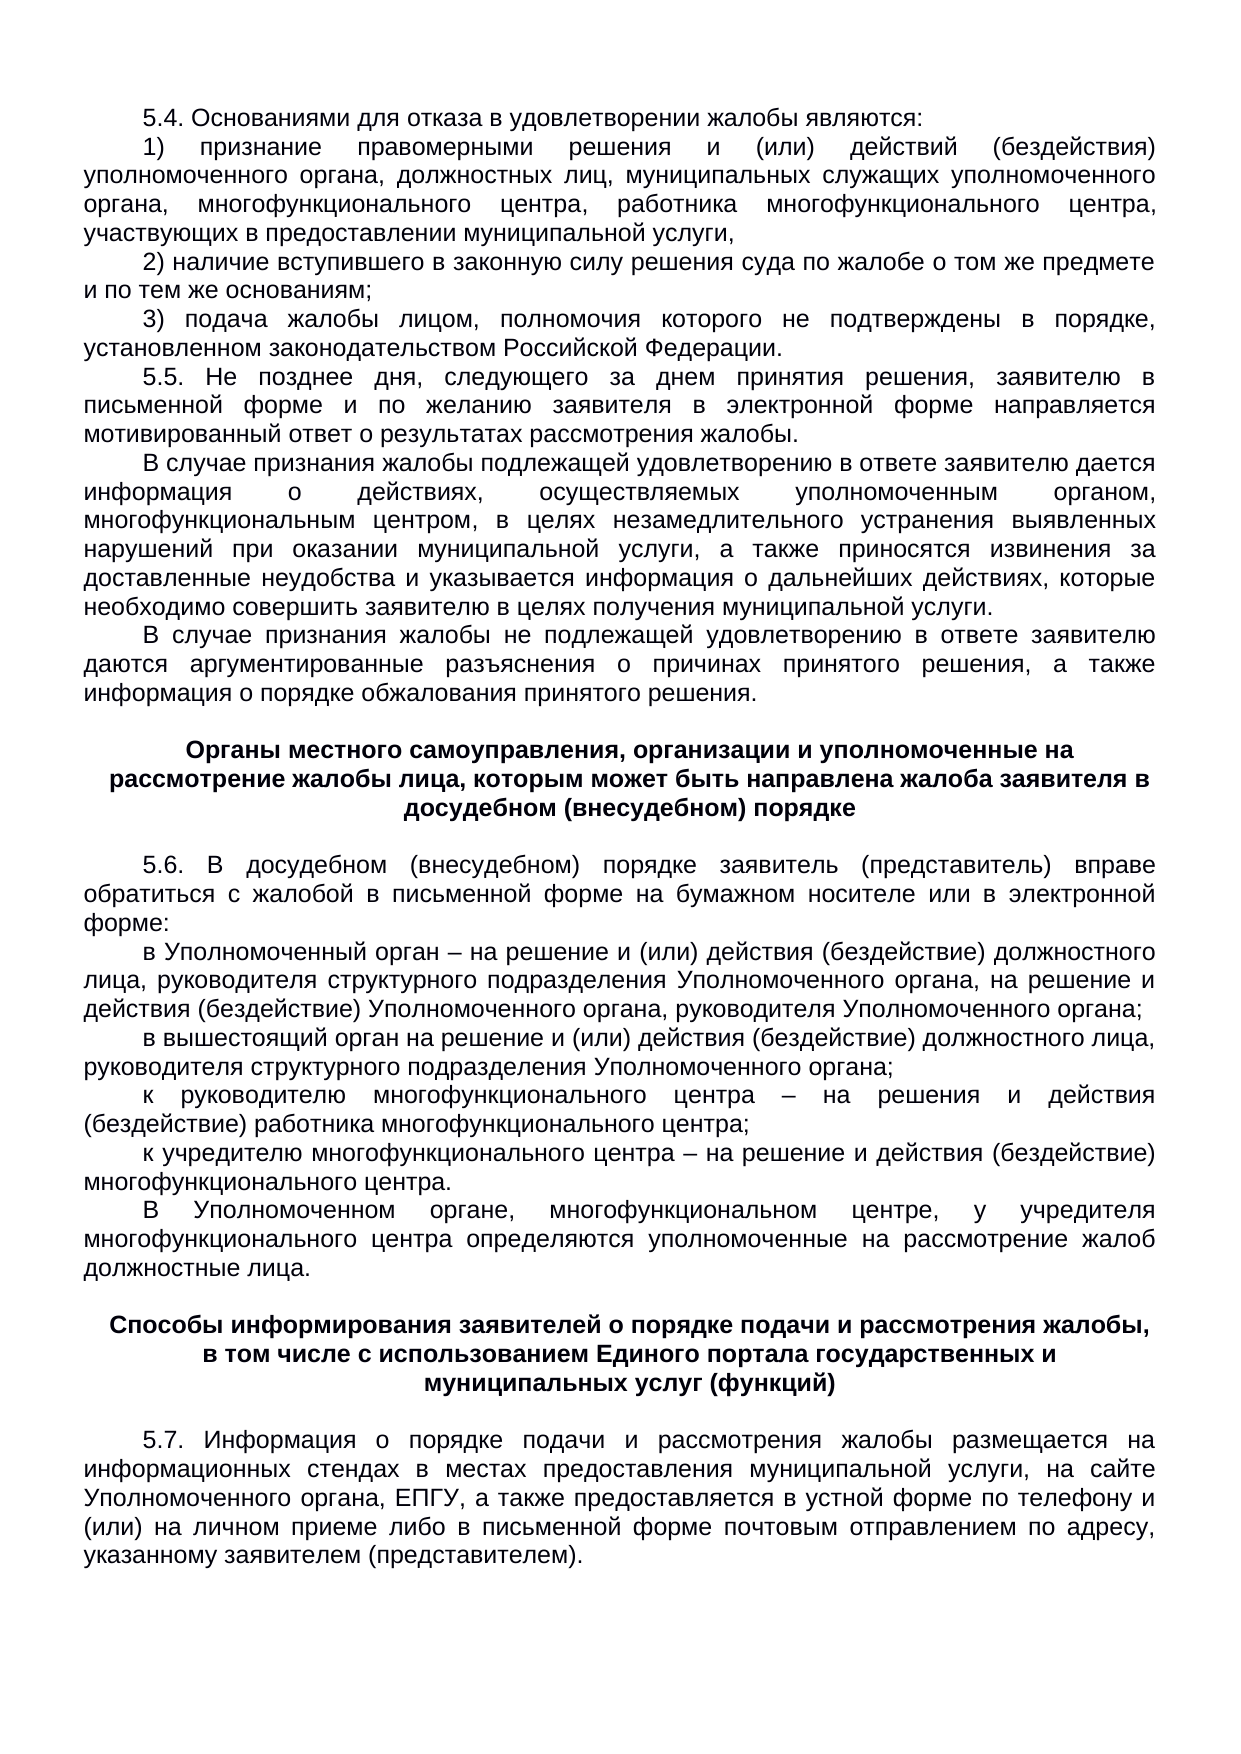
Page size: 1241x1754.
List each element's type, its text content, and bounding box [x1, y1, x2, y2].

text В случае признания жалобы подлежащей удовлетворению в ответе заявителю дается информация о действиях, осуществляемых уполномоченным органом, многофункциональным центром, в целях незамедлительного устранения выявленных нарушений при оказании муниципальной услуги, а также приносятся извинения за доставленные неудобства и указывается информация о дальнейших действиях, которые необходимо совершить заявителю в целях получения муниципальной услуги. [83, 448, 1157, 621]
text 1) признание правомерными решения и (или) действий (бездействия) уполномоченного органа, должностных лиц, муниципальных служащих уполномоченного органа, многофункционального центра, работника многофункционального центра, участвующих в предоставлении муниципальной услуги, [83, 132, 1157, 247]
text 3) подача жалобы лицом, полномочия которого не подтверждены в порядке, установленном законодательством Российской Федерации. [83, 304, 1157, 362]
text в Уполномоченный орган – на решение и (или) действия (бездействие) должностного лица, руководителя структурного подразделения Уполномоченного органа, на решение и действия (бездействие) Уполномоченного органа, руководителя Уполномоченного органа; [83, 937, 1157, 1023]
text к руководителю многофункционального центра – на решения и действия (бездействие) работника многофункционального центра; [83, 1081, 1157, 1138]
text 5.7. Информация о порядке подачи и рассмотрения жалобы размещается на информационных стендах в местах предоставления муниципальной услуги, на сайте Уполномоченного органа, ЕПГУ, а также предоставляется в устной форме по телефону и (или) на личном приеме либо в письменной форме почтовым отправлением по адресу, указанному заявителем (представителем). [83, 1426, 1157, 1569]
text 5.5. Не позднее дня, следующего за днем принятия решения, заявителю в письменной форме и по желанию заявителя в электронной форме направляется мотивированный ответ о результатах рассмотрения жалобы. [83, 362, 1157, 448]
text В Уполномоченном органе, многофункциональном центре, у учредителя многофункционального центра определяются уполномоченные на рассмотрение жалоб должностные лица. [83, 1196, 1157, 1282]
list Способы информирования заявителей о порядке подачи и рассмотрения жалобы, в том числе с использованием Единого портала государственных и муниципальных услуг (функций) [103, 1311, 1157, 1397]
text 5.4. Основаниями для отказа в удовлетворении жалобы являются: [83, 103, 1157, 132]
list Органы местного самоуправления, организации и уполномоченные на рассмотрение жалобы лица, которым может быть направлена жалоба заявителя в досудебном (внесудебном) порядке [103, 736, 1157, 822]
text 2) наличие вступившего в законную силу решения суда по жалобе о том же предмете и по тем же основаниям; [83, 247, 1157, 304]
text 5.6. В досудебном (внесудебном) порядке заявитель (представитель) вправе обратиться с жалобой в письменной форме на бумажном носителе или в электронной форме: [83, 851, 1157, 937]
text к учредителю многофункционального центра – на решение и действия (бездействие) многофункционального центра. [83, 1138, 1157, 1196]
text В случае признания жалобы не подлежащей удовлетворению в ответе заявителю даются аргументированные разъяснения о причинах принятого решения, а также информация о порядке обжалования принятого решения. [83, 621, 1157, 707]
text в вышестоящий орган на решение и (или) действия (бездействие) должностного лица, руководителя структурного подразделения Уполномоченного органа; [83, 1023, 1157, 1081]
